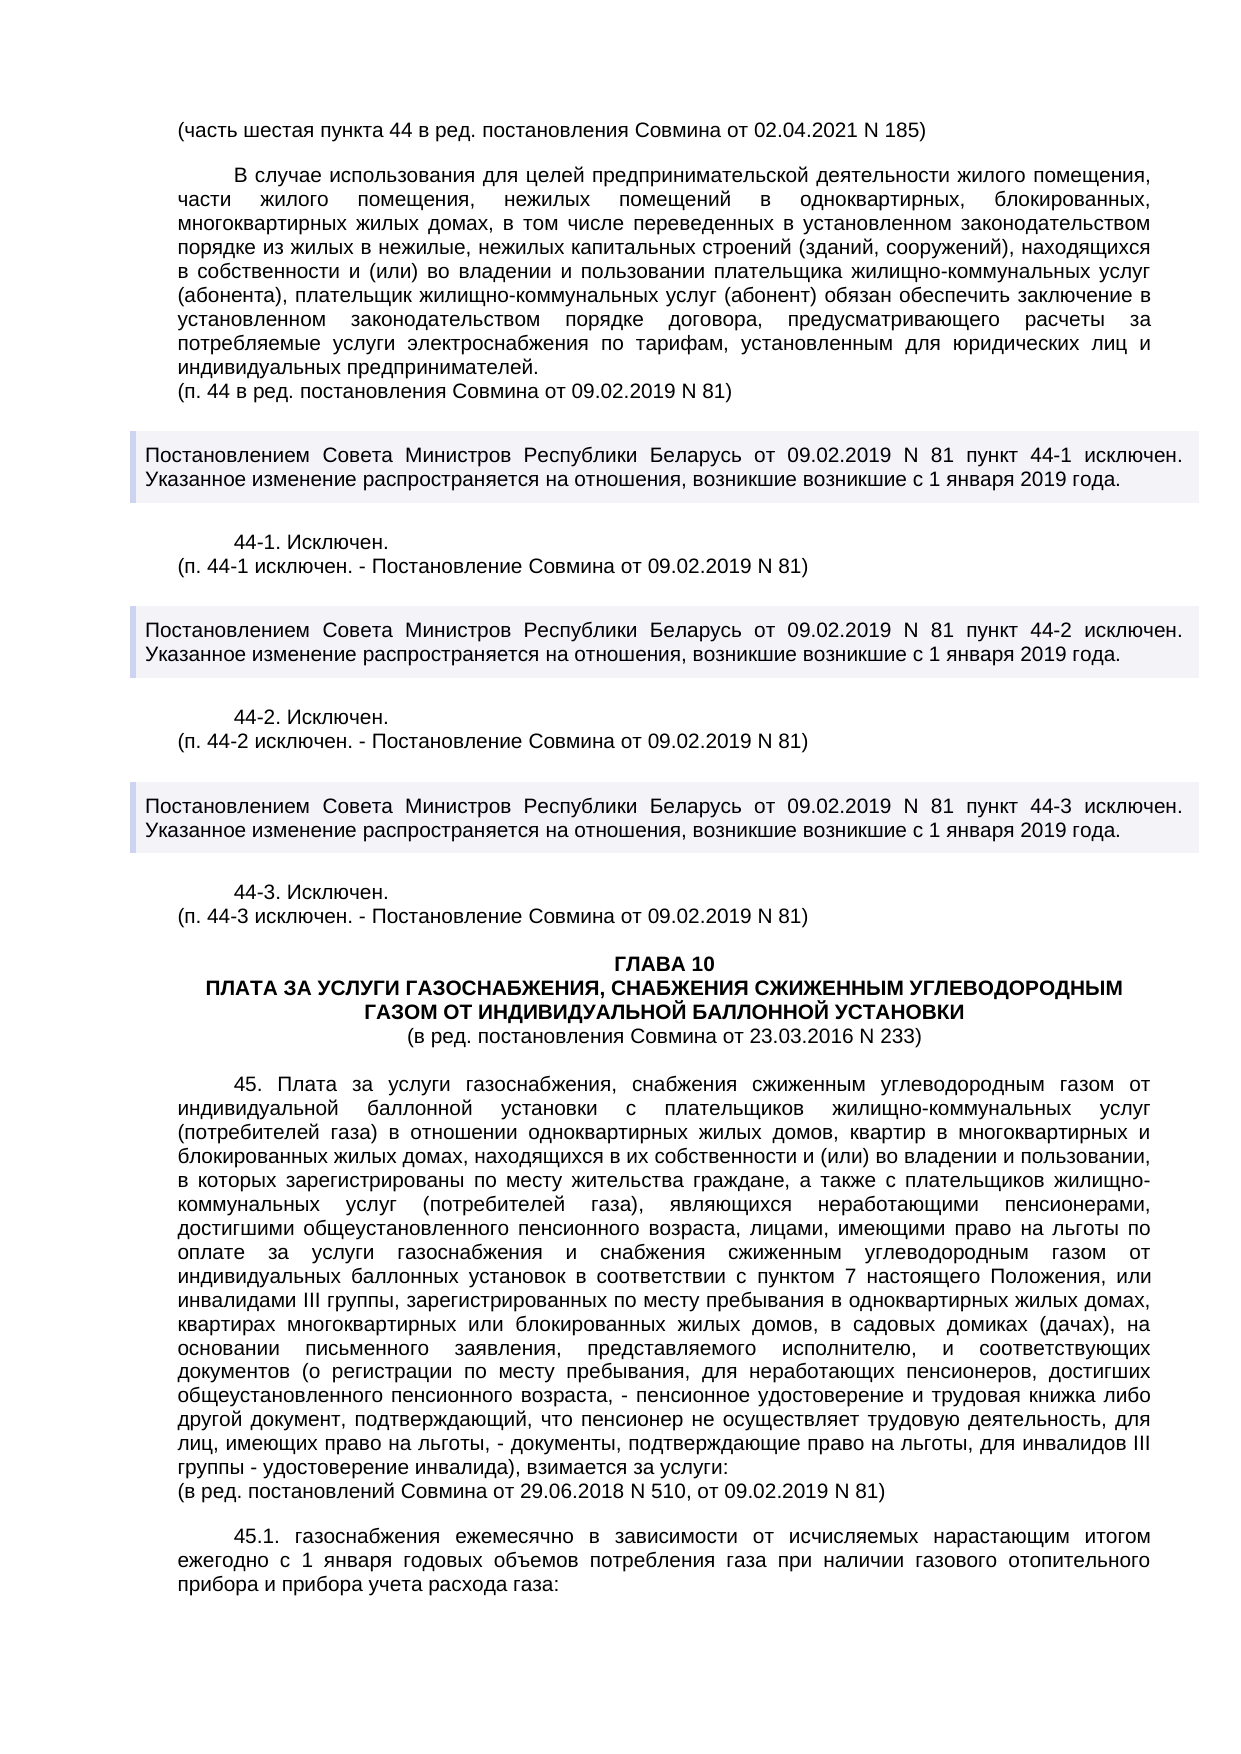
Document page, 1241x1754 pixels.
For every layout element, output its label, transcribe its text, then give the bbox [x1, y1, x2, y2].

text (п. 44-3 исключен. - Постановление Совмина от 09.02.2019 N 81) [177, 904, 1152, 928]
text ГЛАВА 10 [177, 952, 1152, 976]
text В случае использования для целей предпринимательской деятельности жилого помещения, части жилого помещения, нежилых помещений в одноквартирных, блокированных, многоквартирных жилых домах, в том числе переведенных в установленном законодательством порядке из жилых в нежилые, нежилых капитальных строений (зданий, сооружений), находящихся в собственности и (или) во владении и пользовании плательщика жилищно-коммунальных услуг (абонента), плательщик жилищно-коммунальных услуг (абонент) обязан обеспечить заключение в установленном законодательством порядке договора, предусматривающего расчеты за потребляемые услуги электроснабжения по тарифам, установленным для юридических лиц и индивидуальных предпринимателей. [177, 163, 1152, 378]
text (в ред. постановления Совмина от 23.03.2016 N 233) [177, 1024, 1152, 1048]
table_header Постановлением Совета Министров Республики Беларусь от 09.02.2019 N 81 пункт 44-1 исключен. Указанное изменение распространяется на отношения, возникшие возникшие с 1 января 2019 года. [136, 431, 1193, 503]
text 44-3. Исключен. [177, 880, 1152, 904]
text (в ред. постановлений Совмина от 29.06.2018 N 510, от 09.02.2019 N 81) [177, 1479, 1152, 1503]
text ПЛАТА ЗА УСЛУГИ ГАЗОСНАБЖЕНИЯ, СНАБЖЕНИЯ СЖИЖЕННЫМ УГЛЕВОДОРОДНЫМ ГАЗОМ ОТ ИНДИВИДУАЛЬНОЙ БАЛЛОННОЙ УСТАНОВКИ [177, 976, 1152, 1024]
table_header Постановлением Совета Министров Республики Беларусь от 09.02.2019 N 81 пункт 44-2 исключен. Указанное изменение распространяется на отношения, возникшие возникшие с 1 января 2019 года. [136, 606, 1193, 678]
text (п. 44-1 исключен. - Постановление Совмина от 09.02.2019 N 81) [177, 554, 1152, 578]
text (п. 44-2 исключен. - Постановление Совмина от 09.02.2019 N 81) [177, 729, 1152, 753]
text (часть шестая пункта 44 в ред. постановления Совмина от 02.04.2021 N 185) [177, 118, 1152, 142]
text 45.1. газоснабжения ежемесячно в зависимости от исчисляемых нарастающим итогом ежегодно с 1 января годовых объемов потребления газа при наличии газового отопительного прибора и прибора учета расхода газа: [177, 1524, 1152, 1596]
text 44-2. Исключен. [177, 705, 1152, 729]
text (п. 44 в ред. постановления Совмина от 09.02.2019 N 81) [177, 378, 1152, 402]
table_header Постановлением Совета Министров Республики Беларусь от 09.02.2019 N 81 пункт 44-3 исключен. Указанное изменение распространяется на отношения, возникшие возникшие с 1 января 2019 года. [136, 782, 1193, 853]
text 45. Плата за услуги газоснабжения, снабжения сжиженным углеводородным газом от индивидуальной баллонной установки с плательщиков жилищно-коммунальных услуг (потребителей газа) в отношении одноквартирных жилых домов, квартир в многоквартирных и блокированных жилых домах, находящихся в их собственности и (или) во владении и пользовании, в которых зарегистрированы по месту жительства граждане, а также с плательщиков жилищно-коммунальных услуг (потребителей газа), являющихся неработающими пенсионерами, достигшими общеустановленного пенсионного возраста, лицами, имеющими право на льготы по оплате за услуги газоснабжения и снабжения сжиженным углеводородным газом от индивидуальных баллонных установок в соответствии с пунктом 7 настоящего Положения, или инвалидами III группы, зарегистрированных по месту пребывания в одноквартирных жилых домах, квартирах многоквартирных или блокированных жилых домов, в садовых домиках (дачах), на основании письменного заявления, представляемого исполнителю, и соответствующих документов (о регистрации по месту пребывания, для неработающих пенсионеров, достигших общеустановленного пенсионного возраста, - пенсионное удостоверение и трудовая книжка либо другой документ, подтверждающий, что пенсионер не осуществляет трудовую деятельность, для лиц, имеющих право на льготы, - документы, подтверждающие право на льготы, для инвалидов III группы - удостоверение инвалида), взимается за услуги: [177, 1072, 1152, 1479]
text 44-1. Исключен. [177, 530, 1152, 554]
